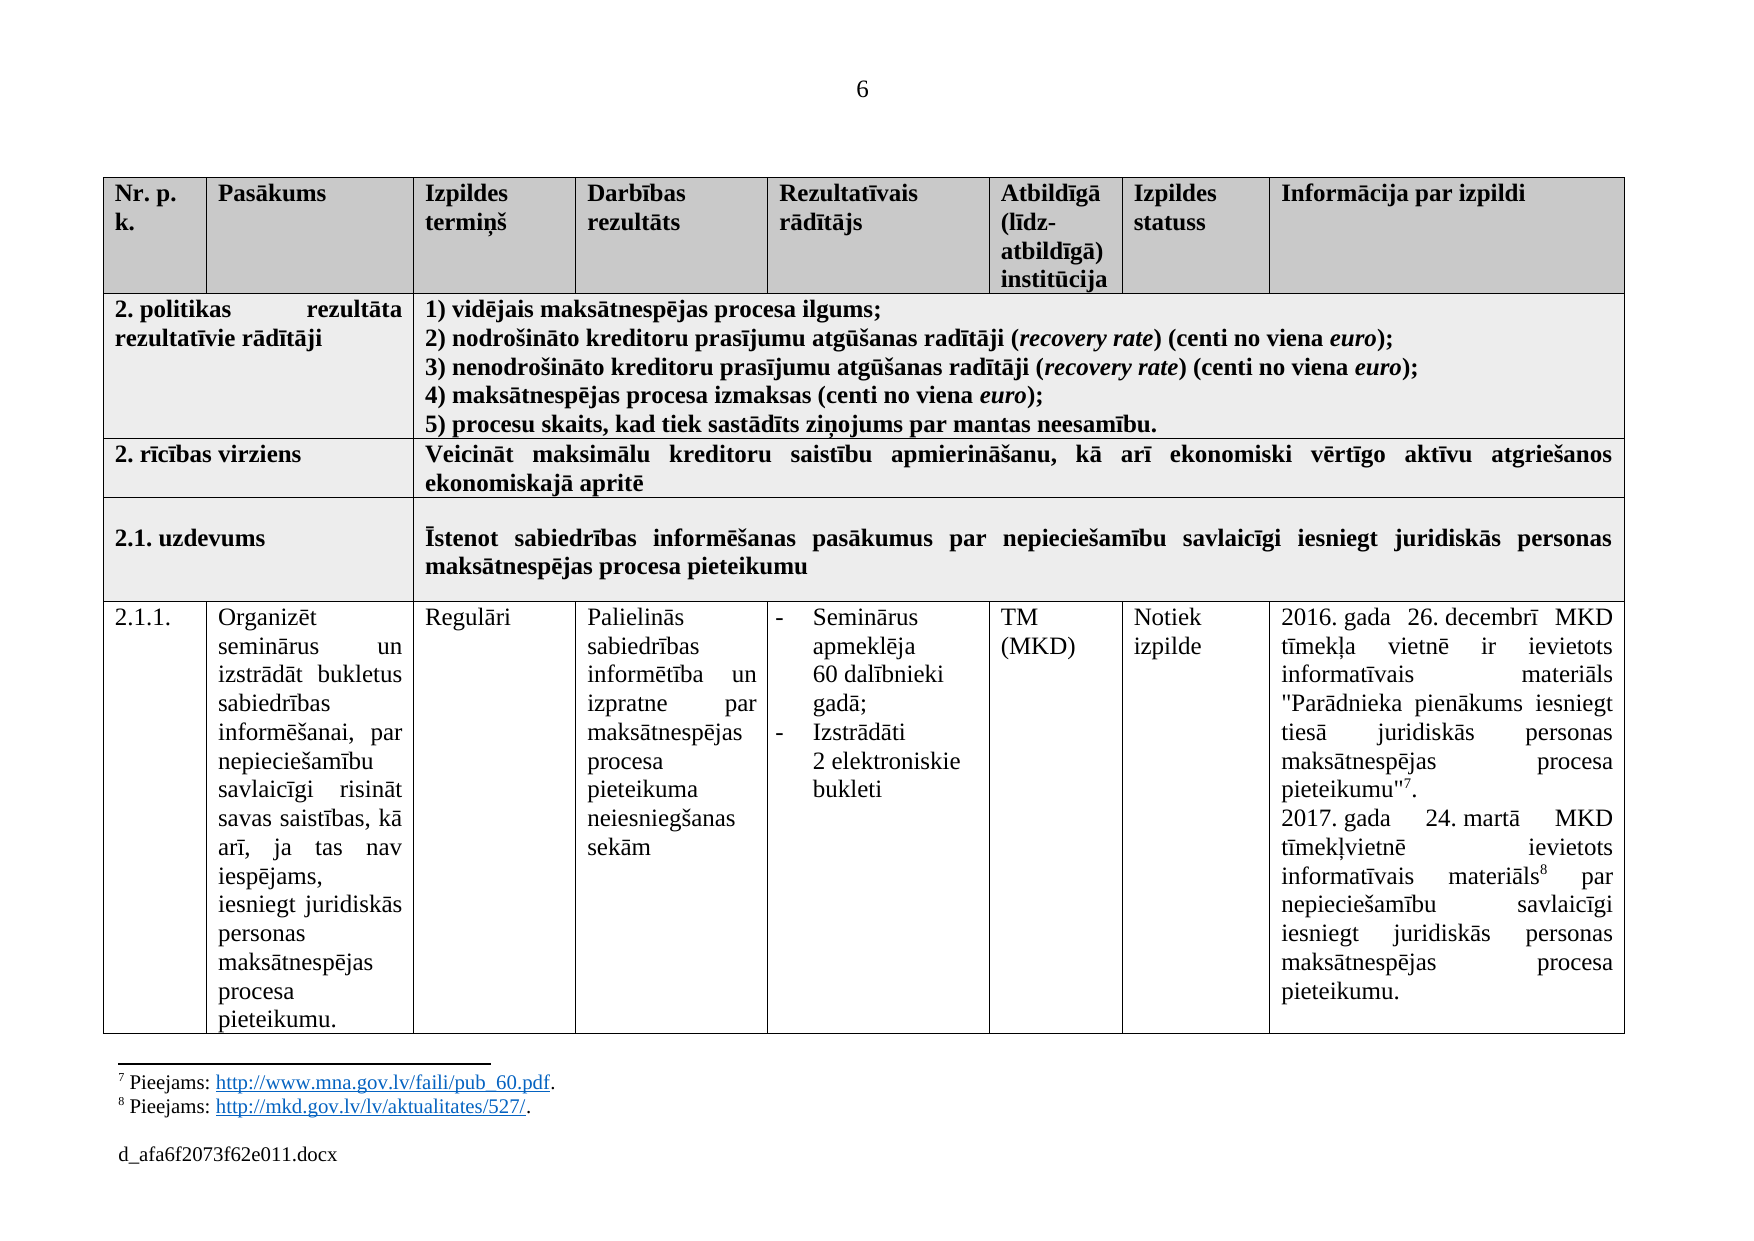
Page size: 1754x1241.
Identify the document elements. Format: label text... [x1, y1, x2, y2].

table_header Rezultatīvais rādītājs [768, 178, 989, 293]
table_cell 2016. gada 26. decembrī MKD tīmekļa vietnē ir ievietots informatīvais materiāls "Parādnieka pienākums iesniegt tiesā juridiskās personas maksātnespējas procesa pieteikumu". 2017. gada 24. martā MKD tīmekļvietnē ievietots informatīvais materiāls par nepieciešamību savlaicīgi iesniegt juridiskās personas maksātnespējas procesa pieteikumu. [1270, 602, 1624, 1033]
table_header Atbildīgā (līdz-atbildīgā) institūcija [990, 178, 1122, 293]
table_header Izpildes statuss [1123, 178, 1269, 293]
table_cell 2.1. uzdevums [104, 498, 413, 601]
table_cell Veicināt maksimālu kreditoru saistību apmierināšanu, kā arī ekonomiski vērtīgo aktīvu atgriešanos ekonomiskajā apritē [414, 439, 1624, 497]
table_cell Seminārus apmeklēja 60 dalībnieki gadā; Izstrādāti 2 elektroniskie bukleti [768, 602, 989, 1033]
table_header Nr. p. k. [104, 178, 206, 293]
table_header Darbības rezultāts [576, 178, 767, 293]
table_cell TM (MKD) [990, 602, 1122, 1033]
table_header Pasākums [207, 178, 413, 293]
table_cell 2. politikas rezultāta rezultatīvie rādītāji [104, 294, 413, 438]
table_header Informācija par izpildi [1270, 178, 1624, 293]
table_cell Īstenot sabiedrības informēšanas pasākumus par nepieciešamību savlaicīgi iesniegt juridiskās personas maksātnespējas procesa pieteikumu [414, 498, 1624, 601]
table_cell Organizēt seminārus un izstrādāt bukletus sabiedrības informēšanai, par nepieciešamību savlaicīgi risināt savas saistības, kā arī, ja tas nav iespējams, iesniegt juridiskās personas maksātnespējas procesa pieteikumu. [207, 602, 413, 1033]
table_cell 2.1.1. [104, 602, 206, 1033]
table_header Izpildes termiņš [414, 178, 575, 293]
table_cell Regulāri [414, 602, 575, 1033]
table_cell 1) vidējais maksātnespējas procesa ilgums; 2) nodrošināto kreditoru prasījumu atgūšanas radītāji (recovery rate) (centi no viena euro); 3) nenodrošināto kreditoru prasījumu atgūšanas radītāji (recovery rate) (centi no viena euro); 4) maksātnespējas procesa izmaksas (centi no viena euro); 5) procesu skaits, kad tiek sastādīts ziņojums par mantas neesamību. [414, 294, 1624, 438]
table_cell 2. rīcības virziens [104, 439, 413, 497]
table_cell Palielinās sabiedrības informētība un izpratne par maksātnespējas procesa pieteikuma neiesniegšanas sekām [576, 602, 767, 1033]
table_cell Notiek izpilde [1123, 602, 1269, 1033]
